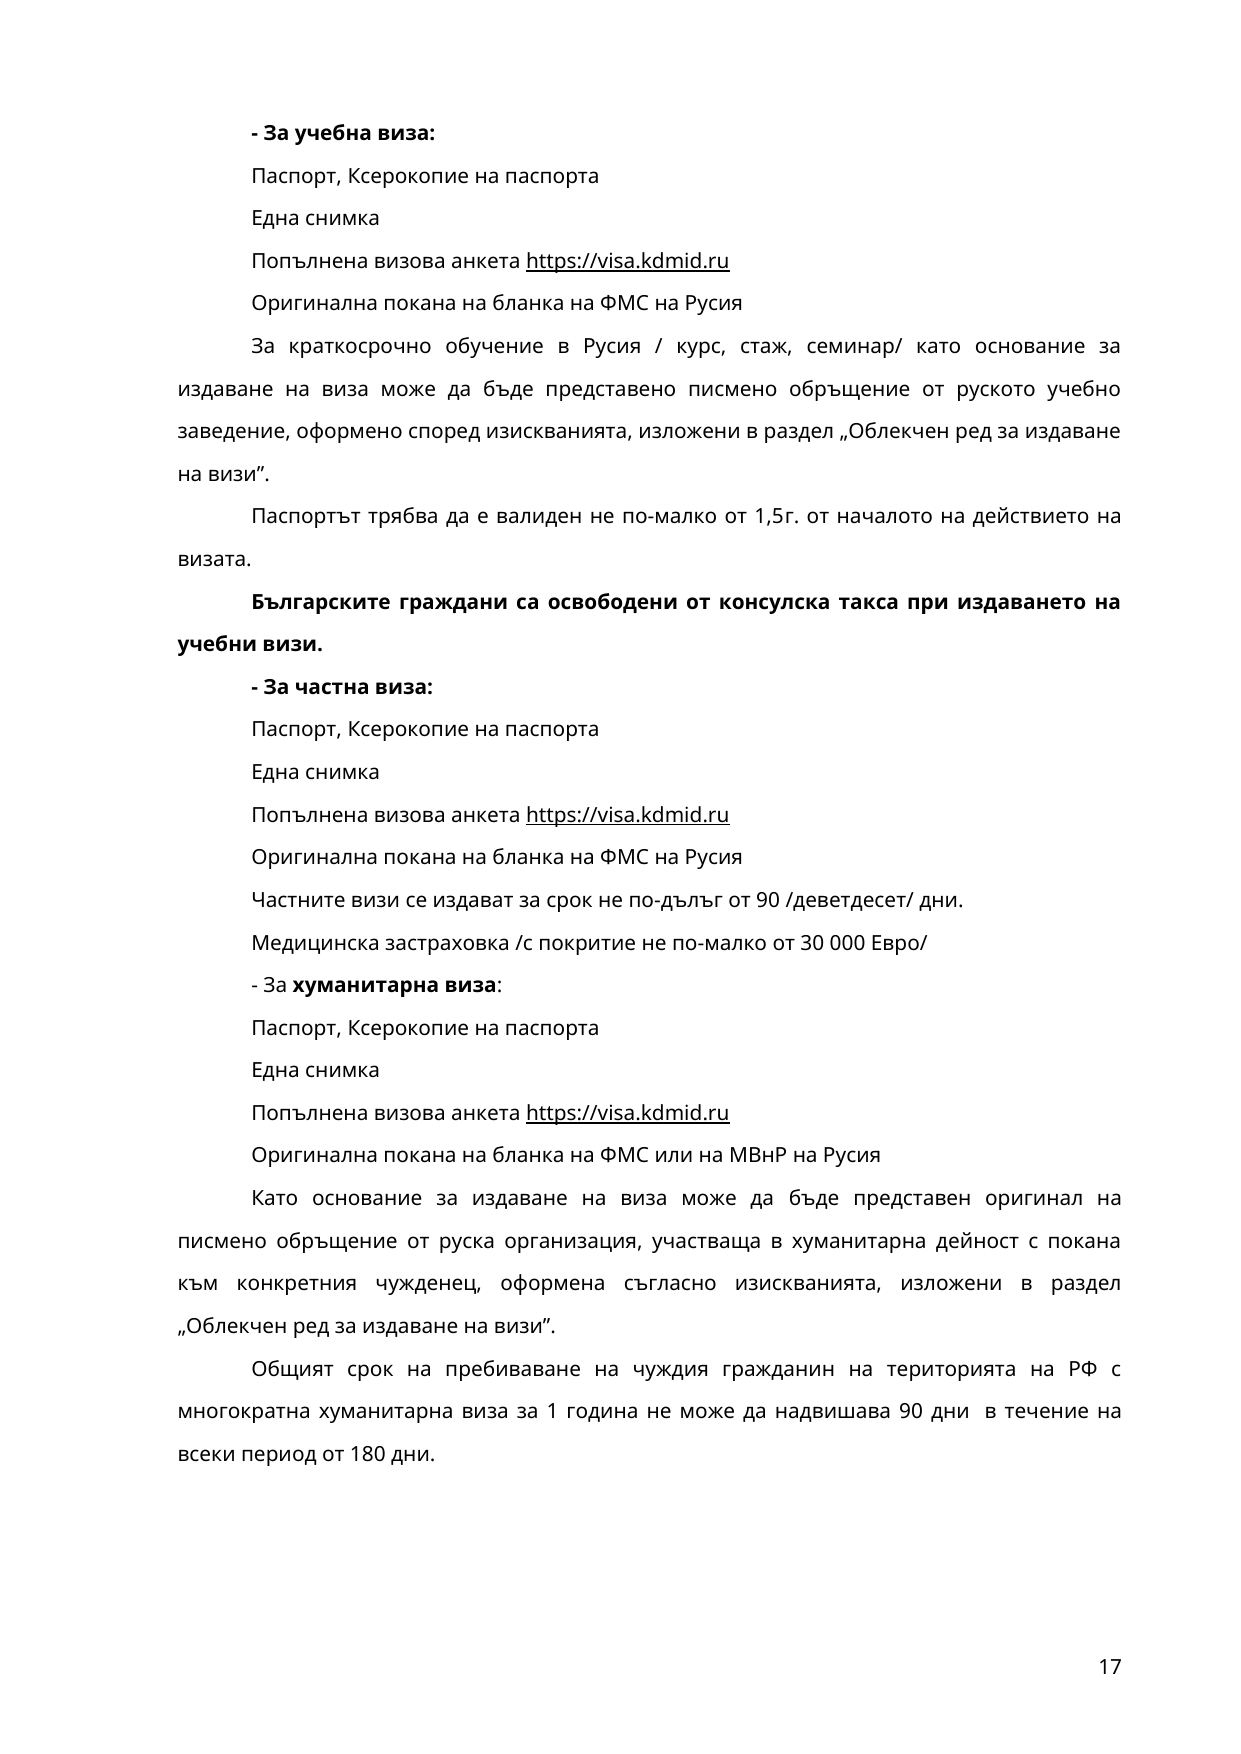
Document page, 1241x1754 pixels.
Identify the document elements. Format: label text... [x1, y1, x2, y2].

text Медицинска застраховка /с покритие не по-малко от 30 000 Евро/ [177, 928, 1122, 956]
text - За частна виза: [177, 672, 1122, 700]
text Като основание за издаване на виза може да бъде представен оригинал на писмено обръщение от руска организация, участваща в хуманитарна дейност с покана към конкретния чужденец, оформена съгласно изискванията, изложени в раздел „Облекчен ред за издаване на визи”. [177, 1183, 1122, 1339]
text Паспортът трябва да е валиден не по-малко от 1,5г. от началото на действието на визата. [177, 502, 1122, 573]
text Оригинална покана на бланка на ФМС или на МВнР на Русия [177, 1141, 1122, 1169]
text Една снимка [177, 203, 1122, 232]
text Попълнена визова анкета https://visa.kdmid.ru [177, 800, 1122, 828]
text Една снимка [177, 1055, 1122, 1084]
text Оригинална покана на бланка на ФМС на Русия [177, 842, 1122, 871]
text Общият срок на пребиваване на чуждия гражданин на територията на РФ с многократна хуманитарна виза за 1 година не може да надвишава 90 дни в течение на всеки период от 180 дни. [177, 1354, 1122, 1467]
text Паспорт, Ксерокопие на паспорта [177, 161, 1122, 189]
text Българските граждани са освободени от консулска такса при издаването на учебни визи. [177, 587, 1122, 658]
text Паспорт, Ксерокопие на паспорта [177, 714, 1122, 743]
text За краткосрочно обучение в Русия / курс, стаж, семинар/ като основание за издаване на виза може да бъде представено писмено обръщение от руското учебно заведение, оформено според изискванията, изложени в раздел „Облекчен ред за издаване на визи”. [177, 331, 1122, 487]
text Попълнена визова анкета https://visa.kdmid.ru [177, 1098, 1122, 1126]
text - За хуманитарна виза: [177, 970, 1122, 999]
text Частните визи се издават за срок не по-дълъг от 90 /деветдесет/ дни. [177, 885, 1122, 913]
text Една снимка [177, 757, 1122, 786]
text - За учебна виза: [177, 118, 1122, 147]
text Оригинална покана на бланка на ФМС на Русия [177, 288, 1122, 317]
text Попълнена визова анкета https://visa.kdmid.ru [177, 246, 1122, 274]
text Паспорт, Ксерокопие на паспорта [177, 1013, 1122, 1041]
